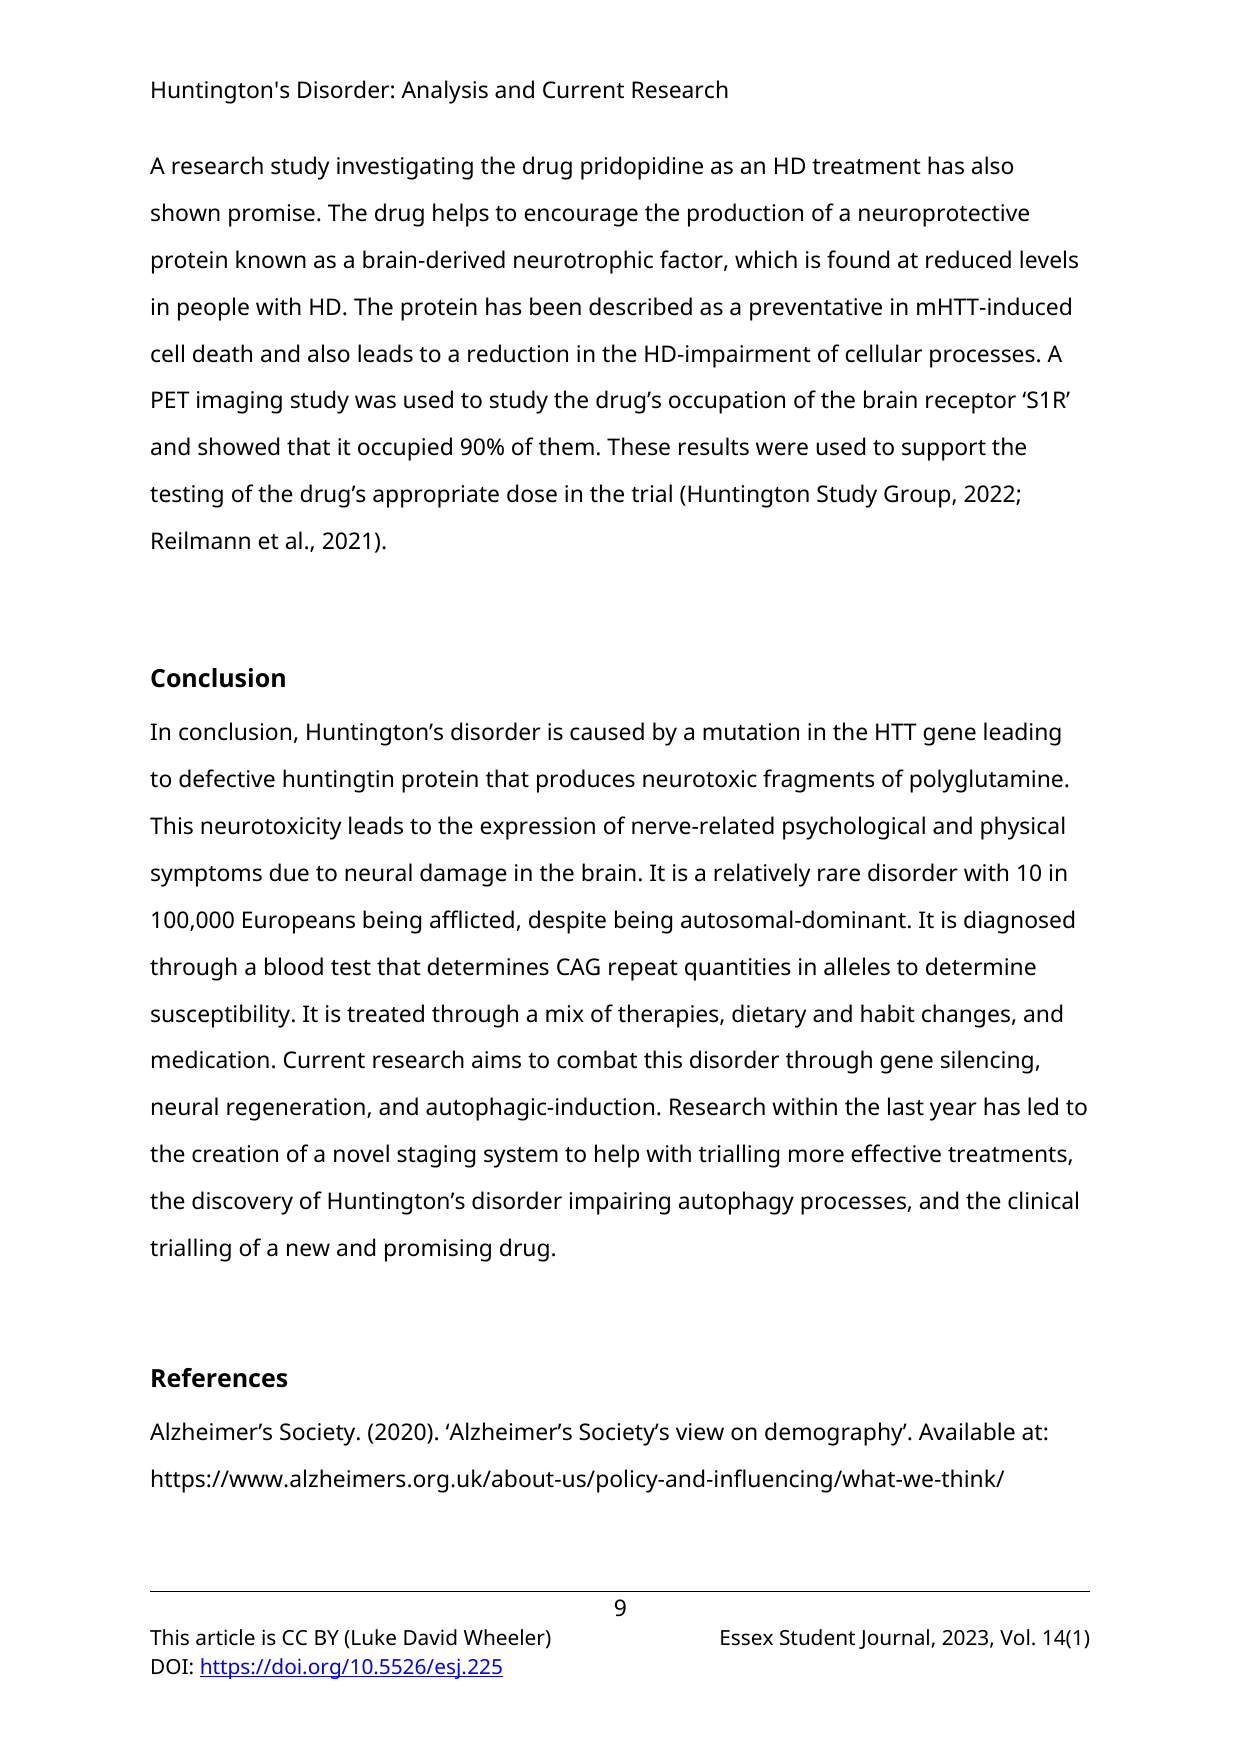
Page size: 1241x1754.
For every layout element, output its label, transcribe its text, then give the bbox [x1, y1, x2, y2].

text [150, 1416, 1090, 1494]
text A research study investigating the drug pridopidine as an HD treatment has also shown promise. The drug helps to encourage the production of a neuroprotective protein known as a brain-derived neurotrophic factor, which is found at reduced levels in people with HD. The protein has been described as a preventative in mHTT-induced cell death and also leads to a reduction in the HD-impairment of cellular processes. A PET imaging study was used to study the drug’s occupation of the brain receptor ‘S1R’ and showed that it occupied 90% of them. These results were used to support the testing of the drug’s appropriate dose in the trial (Huntington Study Group, 2022; Reilmann et al., 2021). [150, 150, 1090, 556]
text In conclusion, Huntington’s disorder is caused by a mutation in the HTT gene leading to defective huntingtin protein that produces neurotoxic fragments of polyglutamine. This neurotoxicity leads to the expression of nerve-related psychological and physical symptoms due to neural damage in the brain. It is a relatively rare disorder with 10 in 100,000 Europeans being afflicted, despite being autosomal-dominant. It is diagnosed through a blood test that determines CAG repeat quantities in alleles to determine susceptibility. It is treated through a mix of therapies, dietary and habit changes, and medication. Current research aims to combat this disorder through gene silencing, neural regeneration, and autophagic-induction. Research within the last year has led to the creation of a novel staging system to help with trialling more effective treatments, the discovery of Huntington’s disorder impairing autophagy processes, and the clinical trialling of a new and promising drug. [150, 716, 1090, 1263]
subtitle Conclusion [150, 660, 1090, 694]
subtitle References [150, 1361, 1090, 1394]
